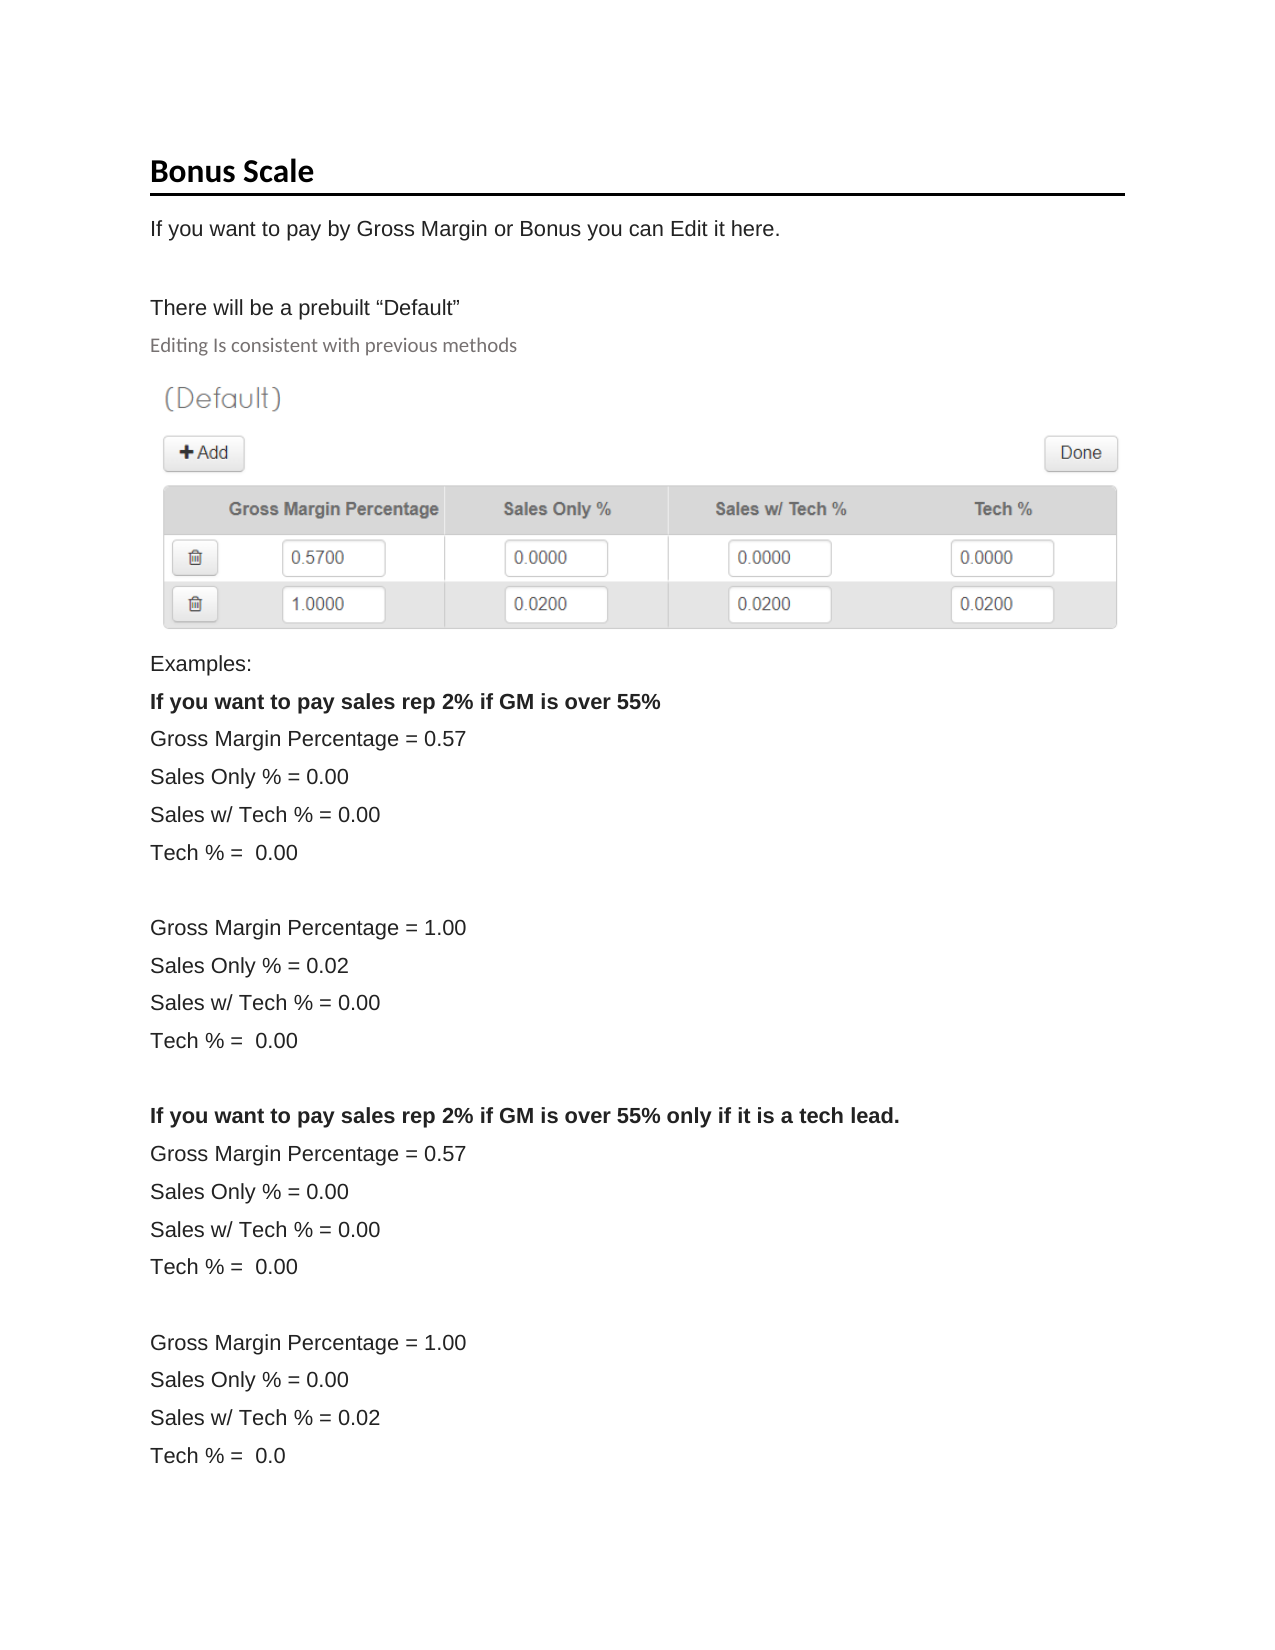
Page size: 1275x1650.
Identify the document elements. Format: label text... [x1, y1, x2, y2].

text Tech % = 0.0 [150, 1443, 1125, 1468]
text If you want to pay sales rep 2% if GM is over 55% [150, 689, 1125, 714]
text Sales w/ Tech % = 0.00 [150, 1217, 1125, 1242]
text Sales Only % = 0.00 [150, 1367, 1125, 1393]
text Sales w/ Tech % = 0.02 [150, 1405, 1125, 1430]
text Gross Margin Percentage = 1.00 [150, 1330, 1125, 1355]
text There will be a prebuilt “Default” [150, 295, 1125, 320]
text If you want to pay sales rep 2% if GM is over 55% only if it is a tech lead. [150, 1103, 1125, 1129]
text Gross Margin Percentage = 1.00 [150, 915, 1125, 940]
text Tech % = 0.00 [150, 839, 1125, 865]
text If you want to pay by Gross Margin or Bonus you can Edit it here. [150, 216, 1125, 241]
picture [150, 376, 1125, 639]
text Tech % = 0.00 [150, 1028, 1125, 1053]
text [150, 332, 1125, 358]
text Sales w/ Tech % = 0.00 [150, 990, 1125, 1016]
text Sales Only % = 0.02 [150, 953, 1125, 978]
text Examples: [150, 651, 1125, 676]
text Sales Only % = 0.00 [150, 1179, 1125, 1204]
text Gross Margin Percentage = 0.57 [150, 726, 1125, 752]
text Sales w/ Tech % = 0.00 [150, 802, 1125, 827]
text Tech % = 0.00 [150, 1254, 1125, 1279]
text Bonus Scale [150, 150, 1125, 193]
text Sales Only % = 0.00 [150, 764, 1125, 789]
text Gross Margin Percentage = 0.57 [150, 1141, 1125, 1166]
